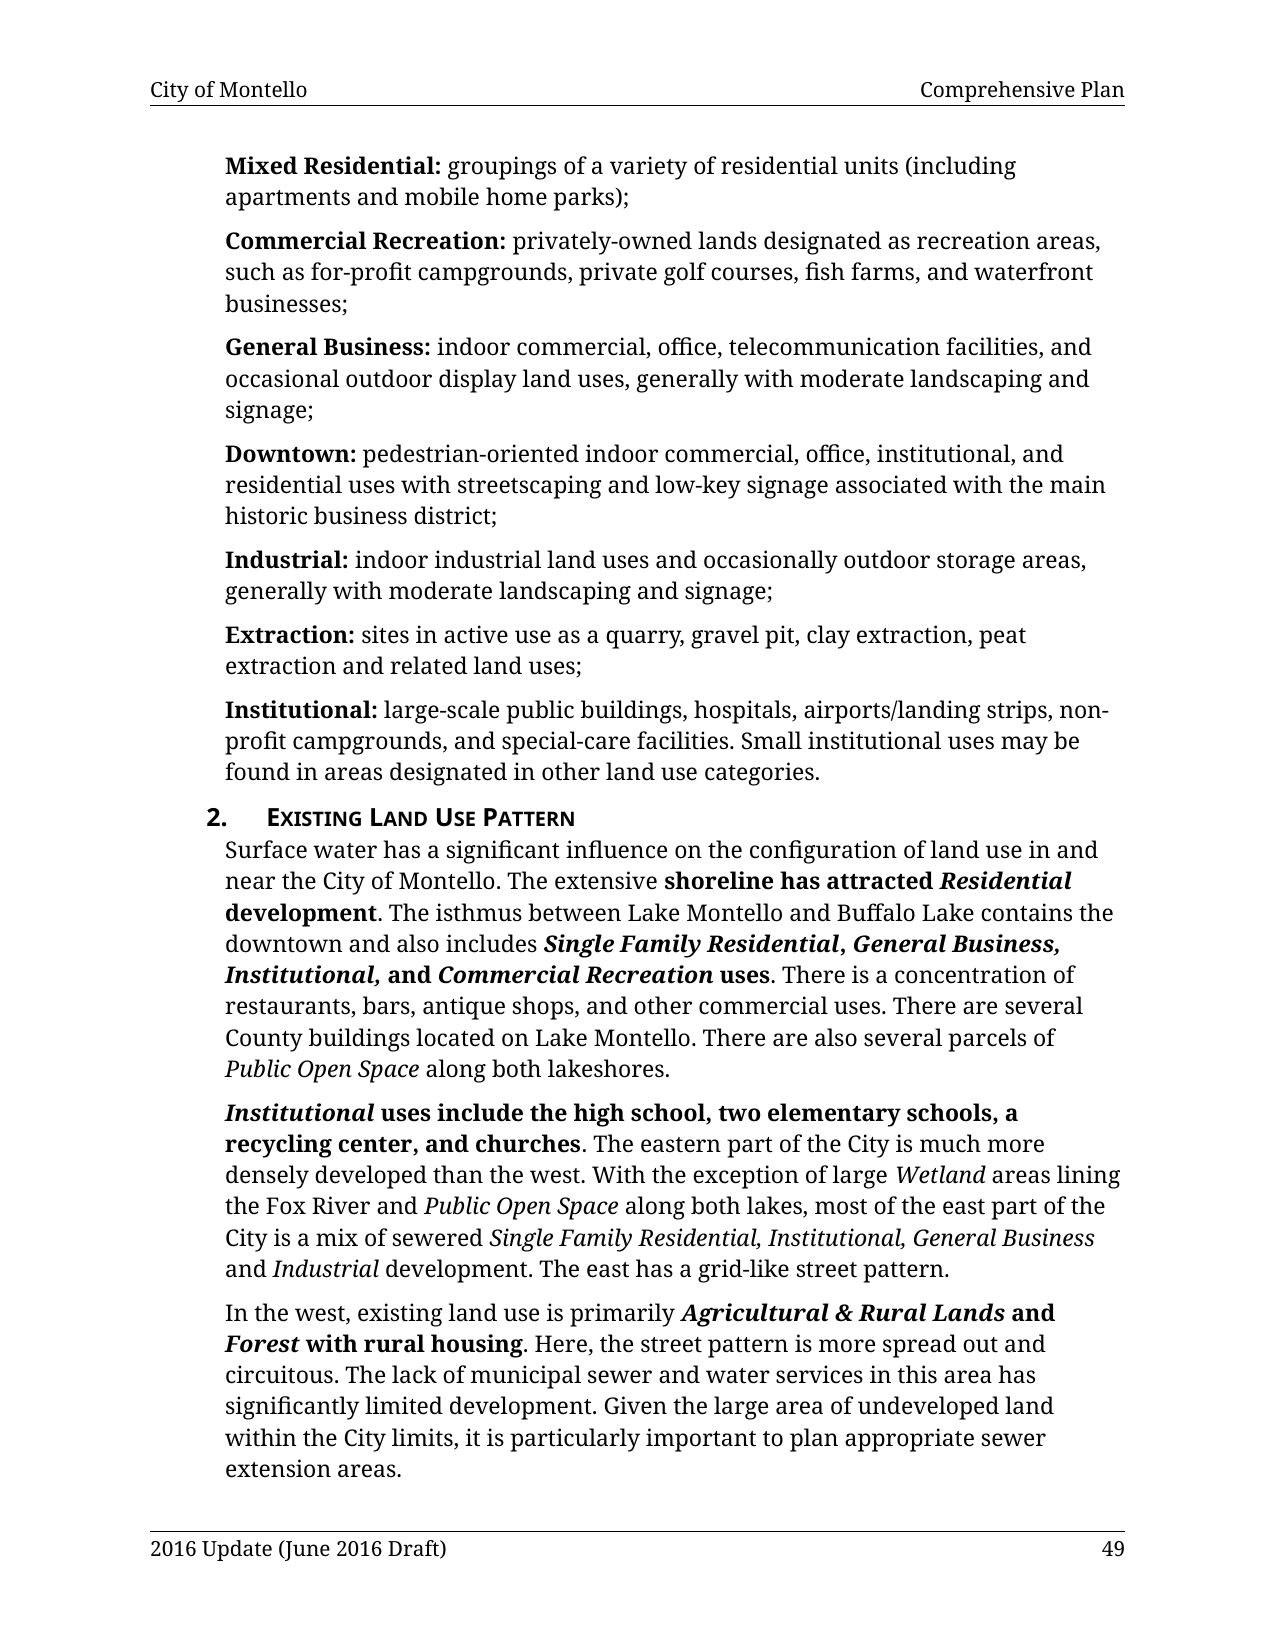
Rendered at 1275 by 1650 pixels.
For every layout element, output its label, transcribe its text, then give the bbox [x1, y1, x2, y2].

text Extraction: sites in active use as a quarry, gravel pit, clay extraction, peat extraction and related land uses; [225, 619, 1125, 681]
text Mixed Residential: groupings of a variety of residential units (including apartments and mobile home parks); [225, 150, 1125, 212]
text Institutional: large-scale public buildings, hospitals, airports/landing strips, non-profit campgrounds, and special-care facilities. Small institutional uses may be found in areas designated in other land use categories. [225, 694, 1125, 787]
text Industrial: indoor industrial land uses and occasionally outdoor storage areas, generally with moderate landscaping and signage; [225, 544, 1125, 606]
text Downtown: pedestrian-oriented indoor commercial, office, institutional, and residential uses with streetscaping and low-key signage associated with the main historic business district; [225, 437, 1125, 531]
text Commercial Recreation: privately-owned lands designated as recreation areas, such as for-profit campgrounds, private golf courses, fish farms, and waterfront businesses; [225, 225, 1125, 319]
subtitle Existing Land Use Pattern [206, 800, 1125, 834]
text General Business: indoor commercial, office, telecommunication facilities, and occasional outdoor display land uses, generally with moderate landscaping and signage; [225, 331, 1125, 425]
text In the west, existing land use is primarily Agricultural & Rural Lands and Forest with rural housing. Here, the street pattern is more spread out and circuitous. The lack of municipal sewer and water services in this area has significantly limited development. Given the large area of undeveloped land within the City limits, it is particularly important to plan appropriate sewer extension areas. [225, 1297, 1125, 1484]
text Institutional uses include the high school, two elementary schools, a recycling center, and churches. The eastern part of the City is much more densely developed than the west. With the exception of large Wetland areas lining the Fox River and Public Open Space along both lakes, most of the east part of the City is a mix of sewered Single Family Residential, Institutional, General Business and Industrial development. The east has a grid-like street pattern. [225, 1097, 1125, 1284]
text Surface water has a significant influence on the configuration of land use in and near the City of Montello. The extensive shoreline has attracted Residential development. The isthmus between Lake Montello and Buffalo Lake contains the downtown and also includes Single Family Residential, General Business, Institutional, and Commercial Recreation uses. There is a concentration of restaurants, bars, antique shops, and other commercial uses. There are several County buildings located on Lake Montello. There are also several parcels of Public Open Space along both lakeshores. [225, 834, 1125, 1084]
